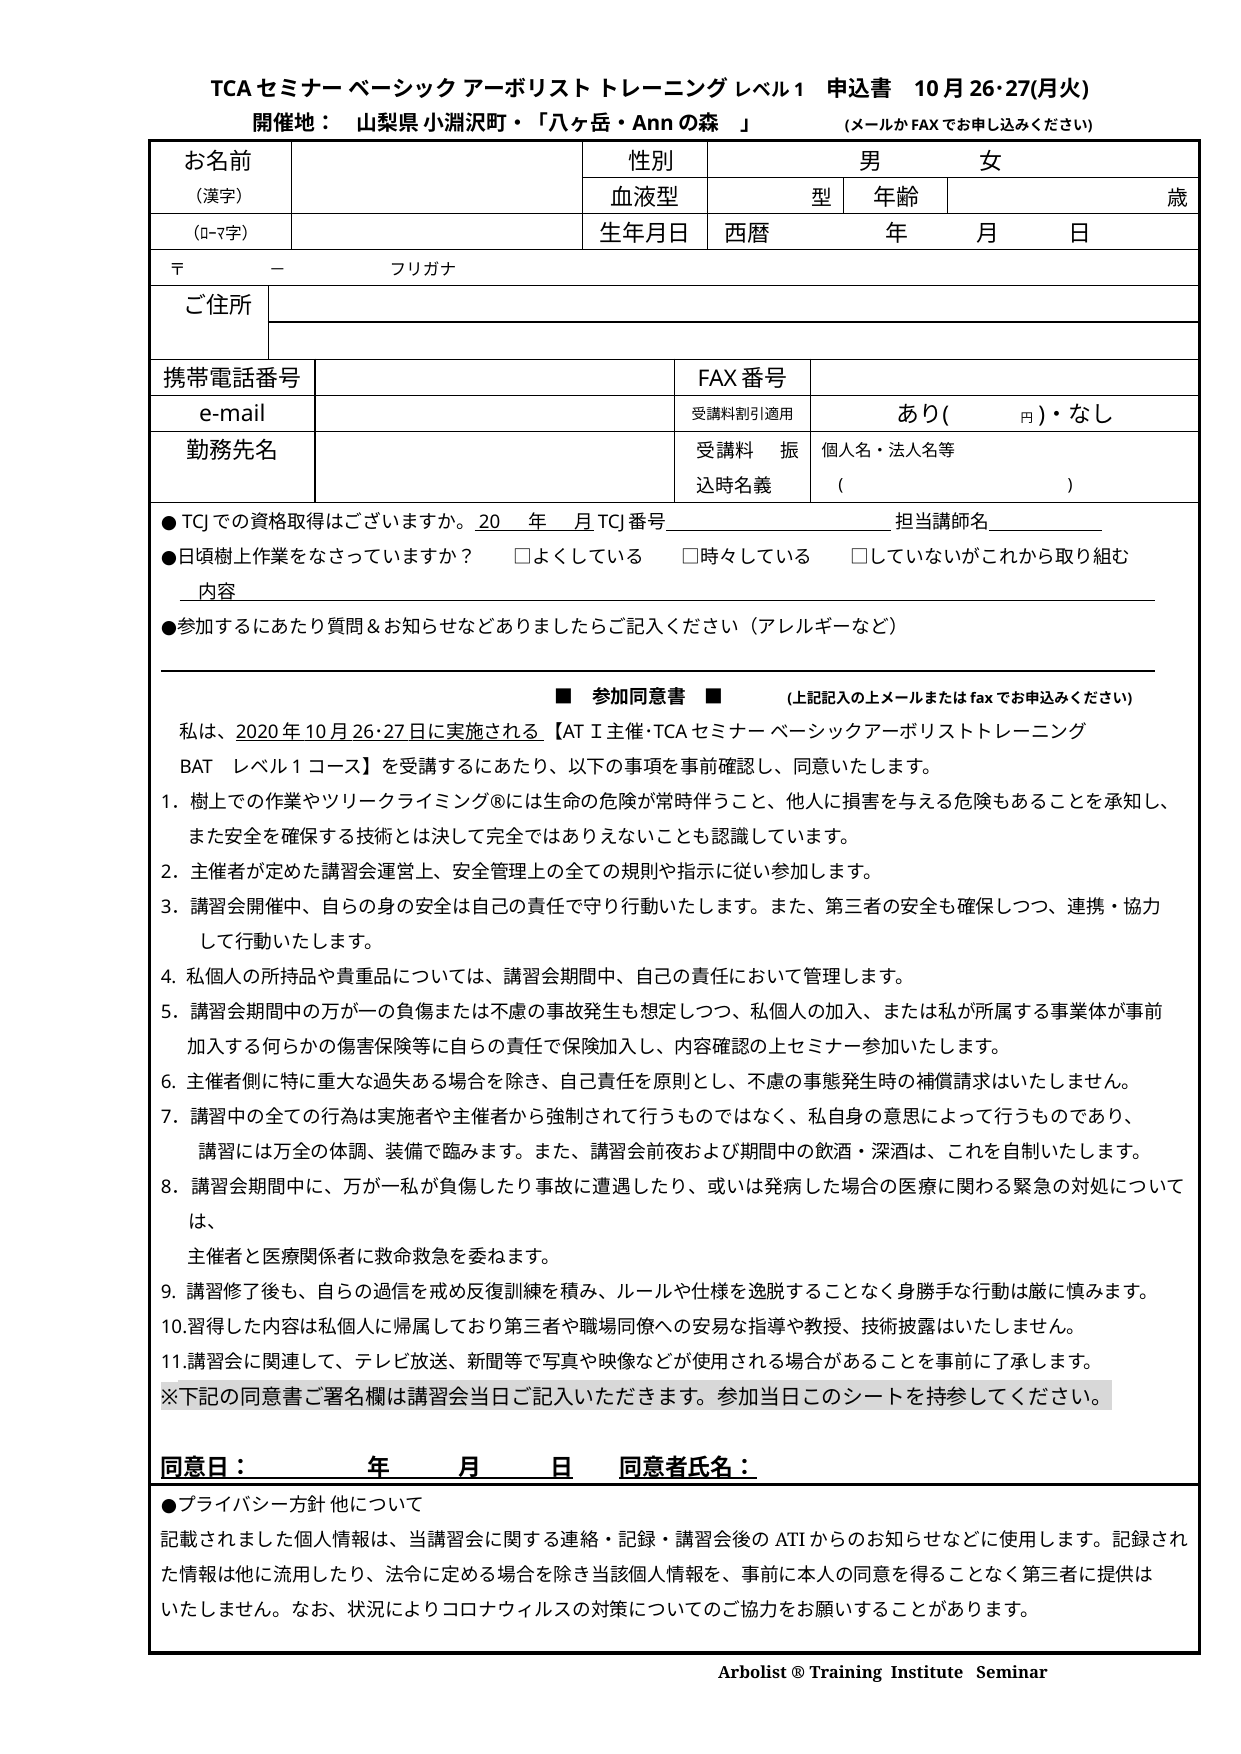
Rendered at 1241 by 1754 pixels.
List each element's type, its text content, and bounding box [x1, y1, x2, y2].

text TCAセミナー ベーシック アーボリスト トレーニング レベル1 申込書 10月26･27(月火) [148, 69, 1152, 104]
table_cell 年齢 [844, 178, 947, 213]
table_cell 個人名・法人名等 ( ) [811, 432, 1198, 502]
table_cell 型 [708, 178, 843, 213]
table_cell [811, 360, 1198, 394]
table_cell （ﾛｰﾏ字） [151, 214, 291, 249]
table_cell [316, 360, 674, 394]
text Arbolist ® Training Institute Seminar [148, 1655, 1152, 1689]
table_cell 歳 [948, 178, 1198, 213]
table_cell [316, 396, 674, 431]
table_cell 血液型 [583, 178, 707, 213]
table_header 男 女 [708, 142, 1198, 177]
table_cell [316, 432, 674, 502]
table_cell e-mail [151, 396, 314, 431]
table_cell [269, 286, 1198, 321]
table_header お名前 （漢字） [151, 142, 291, 213]
table_cell [292, 214, 582, 249]
table_header [292, 142, 582, 213]
table_cell FAX番号 [675, 360, 810, 394]
table_cell 生年月日 [583, 214, 707, 249]
table_cell 受講料 振込時名義 [675, 432, 810, 502]
table_cell 携帯電話番号 [151, 360, 314, 394]
table_cell ●プライバシー方針 他について 記載されました個人情報は、当講習会に関する連絡・記録・講習会後のATIからのお知らせなどに使用します。記録された情報は他に流用したり、法令に定める場合を除き当該個人情報を、事前に本人の同意を得ることなく第三者に提供は いたしません。なお、状況によりコロナウィルスの対策についてのご協力をお願いすることがあります。 [151, 1486, 1198, 1651]
table_header 性別 [583, 142, 707, 177]
table_cell 受講料割引適用 [675, 396, 810, 431]
table_cell 〒 － フリガナ [151, 250, 1198, 285]
table_cell [269, 323, 1198, 358]
text 開催地： 山梨県 小淵沢町・「八ヶ岳・Annの森 」 (メールかFAXでお申し込みください) [148, 104, 1152, 139]
table_cell 西暦 年 月 日 [708, 214, 1198, 249]
table_cell 勤務先名 [151, 432, 314, 502]
table_cell ご住所 [151, 286, 268, 358]
table_cell あり( 円 )・なし [811, 396, 1198, 431]
table_cell ● TCJでの資格取得はございますか。 20 年 月 TCJ番号 担当講師名 ●日頃樹上作業をなさっていますか？ □よくしている □時々している □していないがこれから取り組む 内容 ●参加するにあたり質問＆お知らせなどありましたらご記入ください（アレルギーなど） ■ 参加同意書 ■ (上記記入の上メールまたはfaxでお申込みください) 私は、2020年10月26･27日に実施される 【ATＩ主催･TCAセミナー ベーシックアーボリストトレーニング BAT レベル1 コース】を受講するにあたり、以下の事項を事前確認し、同意いたします。 1．樹上での作業やツリークライミング®には生命の危険が常時伴うこと、他人に損害を与える危険もあることを承知し、 また安全を確保する技術とは決して完全ではありえないことも認識しています。 2．主催者が定めた講習会運営上、安全管理上の全ての規則や指示に従い参加します。 3．講習会開催中、自らの身の安全は自己の責任で守り行動いたします。また、第三者の安全も確保しつつ、連携・協力 して行動いたします。 4. 私個人の所持品や貴重品については、講習会期間中、自己の責任において管理します。 5．講習会期間中の万が一の負傷または不慮の事故発生も想定しつつ、私個人の加入、または私が所属する事業体が事前 加入する何らかの傷害保険等に自らの責任で保険加入し、内容確認の上セミナー参加いたします。 6. 主催者側に特に重大な過失ある場合を除き、自己責任を原則とし、不慮の事態発生時の補償請求はいたしません。 7．講習中の全ての行為は実施者や主催者から強制されて行うものではなく、私自身の意思によって行うものであり、 講習には万全の体調、装備で臨みます。また、講習会前夜および期間中の飲酒・深酒は、これを自制いたします。 8．講習会期間中に、万が一私が負傷したり事故に遭遇したり、或いは発病した場合の医療に関わる緊急の対処については、 主催者と医療関係者に救命救急を委ねます。 9. 講習修了後も、自らの過信を戒め反復訓練を積み、ルールや仕様を逸脱することなく身勝手な行動は厳に慎みます。 10.習得した内容は私個人に帰属しており第三者や職場同僚への安易な指導や教授、技術披露はいたしません。 11.講習会に関連して、テレビ放送、新聞等で写真や映像などが使用される場合があることを事前に了承します。 ※下記の同意書ご署名欄は講習会当日ご記入いただきます。参加当日このシートを持参してください。 同意日： 年 月 日 同意者氏名： [151, 503, 1198, 1483]
